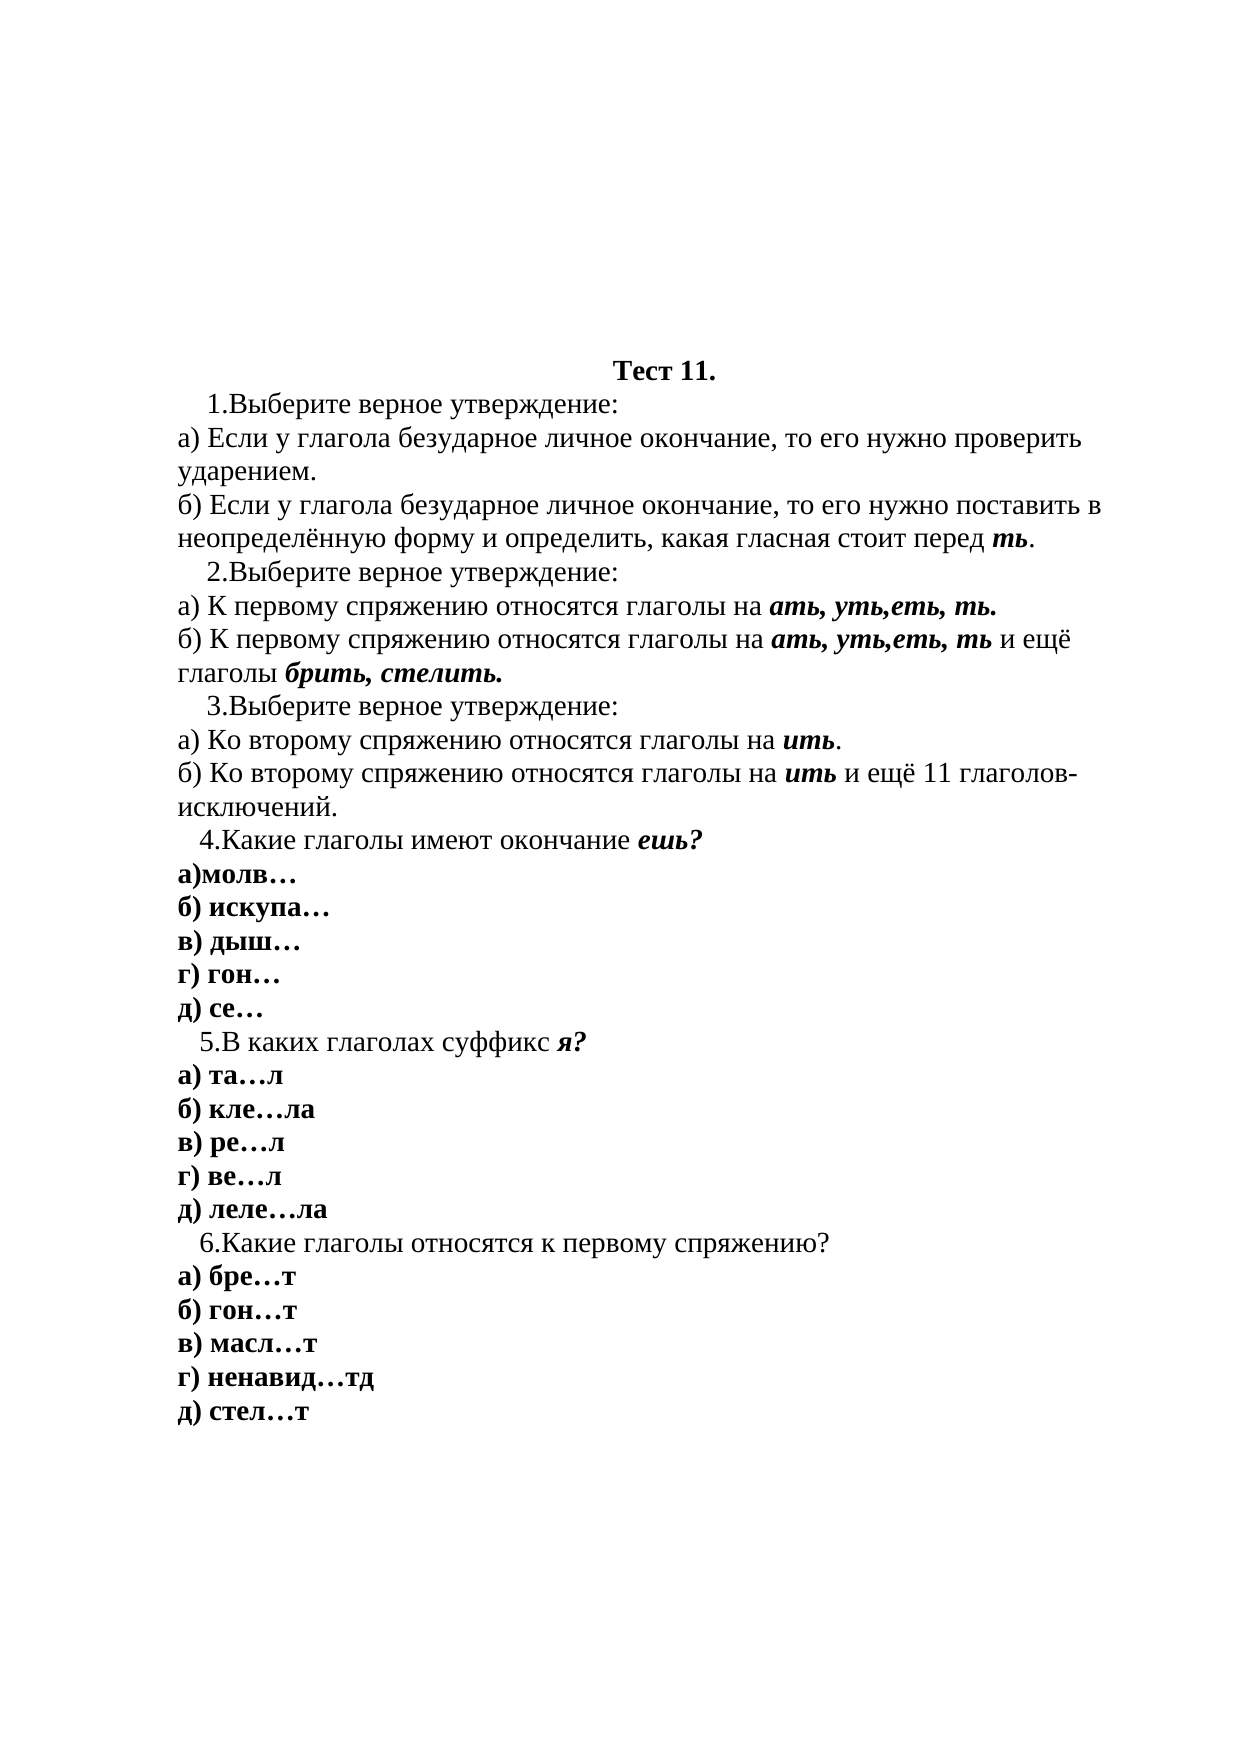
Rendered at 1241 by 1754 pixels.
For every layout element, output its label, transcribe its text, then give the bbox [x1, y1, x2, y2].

text б) кле…ла [177, 1091, 1152, 1124]
text в) ре…л [177, 1124, 1152, 1158]
text а) бре…т [177, 1258, 1152, 1292]
subtitle а) Если у глагола безударное личное окончание, то его нужно проверить ударением. [177, 420, 1152, 487]
subtitle д) се… [177, 990, 1152, 1024]
text д) леле…ла [177, 1191, 1152, 1225]
subtitle в) дыш… [177, 923, 1152, 957]
subtitle 2.Выберите верное утверждение: [177, 554, 1152, 588]
text б) гон…т [177, 1292, 1152, 1326]
subtitle а) Ко второму спряжению относятся глаголы на ить. [177, 722, 1152, 755]
subtitle б) Ко второму спряжению относятся глаголы на ить и ещё 11 глаголов-исключений. [177, 755, 1152, 822]
text г) ненавид…тд [177, 1359, 1152, 1393]
subtitle Тест 11. [177, 353, 1152, 386]
subtitle б) искупа… [177, 889, 1152, 923]
subtitle 1.Выберите верное утверждение: [177, 386, 1152, 420]
text г) ве…л [177, 1158, 1152, 1191]
subtitle а)молв… [177, 856, 1152, 889]
subtitle г) гон… [177, 957, 1152, 990]
subtitle 3.Выберите верное утверждение: [177, 688, 1152, 722]
subtitle 4.Какие глаголы имеют окончание ешь? [177, 822, 1152, 856]
subtitle а) К первому спряжению относятся глаголы на ать, уть,еть, ть. [177, 588, 1152, 621]
text в) масл…т [177, 1326, 1152, 1359]
subtitle б) Если у глагола безударное личное окончание, то его нужно поставить в неопределённую форму и определить, какая гласная стоит перед ть. [177, 487, 1152, 554]
text 5.В каких глаголах суффикс я? [177, 1024, 1152, 1057]
text 6.Какие глаголы относятся к первому спряжению? [177, 1225, 1152, 1258]
subtitle а) та…л [177, 1057, 1152, 1091]
text д) стел…т [177, 1393, 1152, 1426]
subtitle б) К первому спряжению относятся глаголы на ать, уть,еть, ть и ещё глаголы брить, стелить. [177, 621, 1152, 688]
